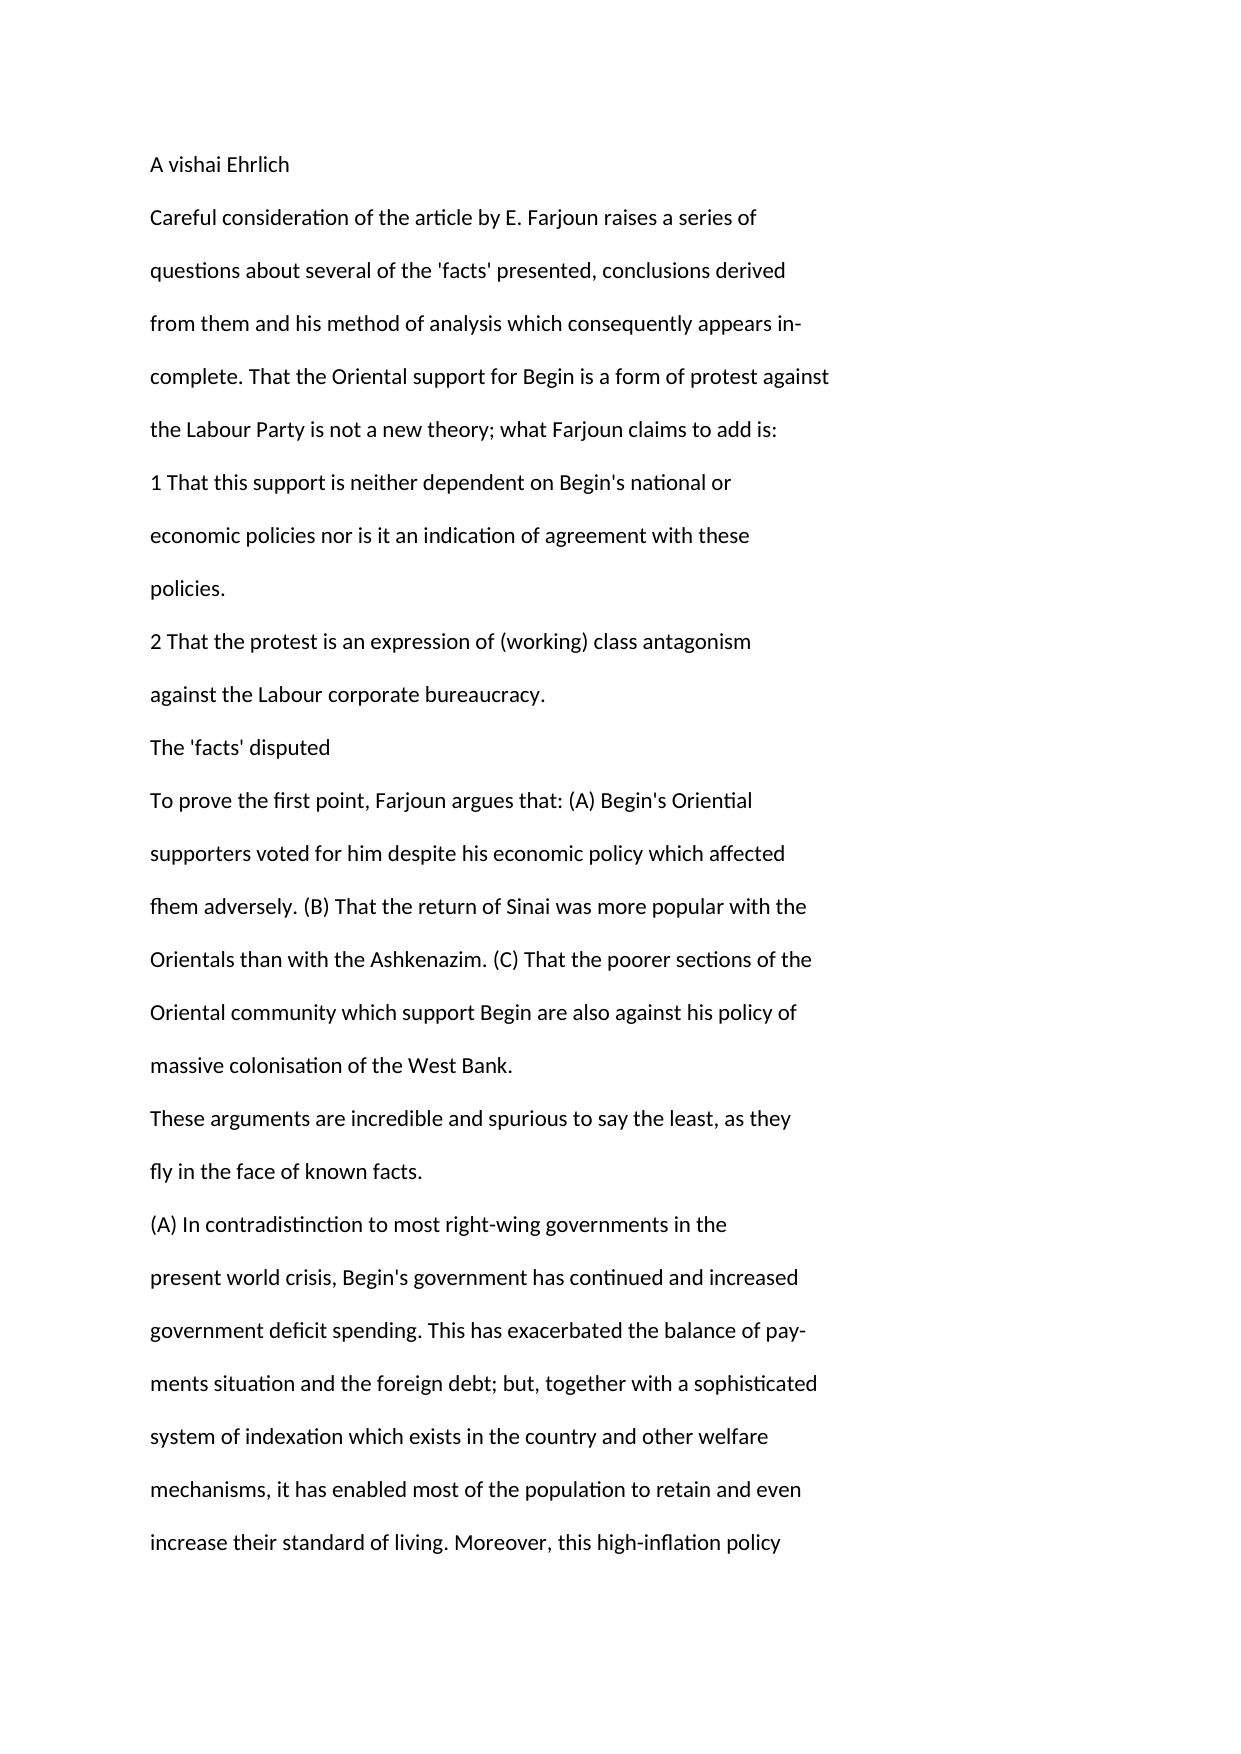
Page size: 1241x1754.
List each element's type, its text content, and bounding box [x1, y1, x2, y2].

text present world crisis, Begin's government has continued and increased [150, 1263, 1090, 1291]
text policies. [150, 574, 1090, 602]
text 1 That this support is neither dependent on Begin's national or [150, 468, 1090, 496]
text questions about several of the 'facts' presented, conclusions derived [150, 256, 1090, 284]
text massive colonisation of the West Bank. [150, 1051, 1090, 1079]
text mechanisms, it has enabled most of the population to retain and even [150, 1476, 1090, 1503]
text fly in the face of known facts. [150, 1157, 1090, 1185]
text government deficit spending. This has exacerbated the balance of pay- [150, 1316, 1090, 1344]
text (A) In contradistinction to most right-wing governments in the [150, 1210, 1090, 1238]
text increase their standard of living. Moreover, this high-inflation policy [150, 1528, 1090, 1557]
text Oriental community which support Begin are also against his policy of [150, 998, 1090, 1026]
text the Labour Party is not a new theory; what Farjoun claims to add is: [150, 415, 1090, 443]
text 2 That the protest is an expression of (working) class antagonism [150, 627, 1090, 655]
text Orientals than with the Ashkenazim. (C) That the poorer sections of the [150, 945, 1090, 973]
text These arguments are incredible and spurious to say the least, as they [150, 1104, 1090, 1132]
text Careful consideration of the article by E. Farjoun raises a series of [150, 203, 1090, 231]
text ments situation and the foreign debt; but, together with a sophisticated [150, 1369, 1090, 1397]
text A vishai Ehrlich [150, 150, 1090, 178]
text supporters voted for him despite his economic policy which affected [150, 839, 1090, 867]
text from them and his method of analysis which consequently appears in- [150, 309, 1090, 337]
text system of indexation which exists in the country and other welfare [150, 1422, 1090, 1451]
text complete. That the Oriental support for Begin is a form of protest against [150, 362, 1090, 390]
text economic policies nor is it an indication of agreement with these [150, 521, 1090, 549]
text against the Labour corporate bureaucracy. [150, 680, 1090, 708]
text To prove the first point, Farjoun argues that: (A) Begin's Oriential [150, 786, 1090, 814]
text The 'facts' disputed [150, 733, 1090, 761]
text fhem adversely. (B) That the return of Sinai was more popular with the [150, 892, 1090, 920]
